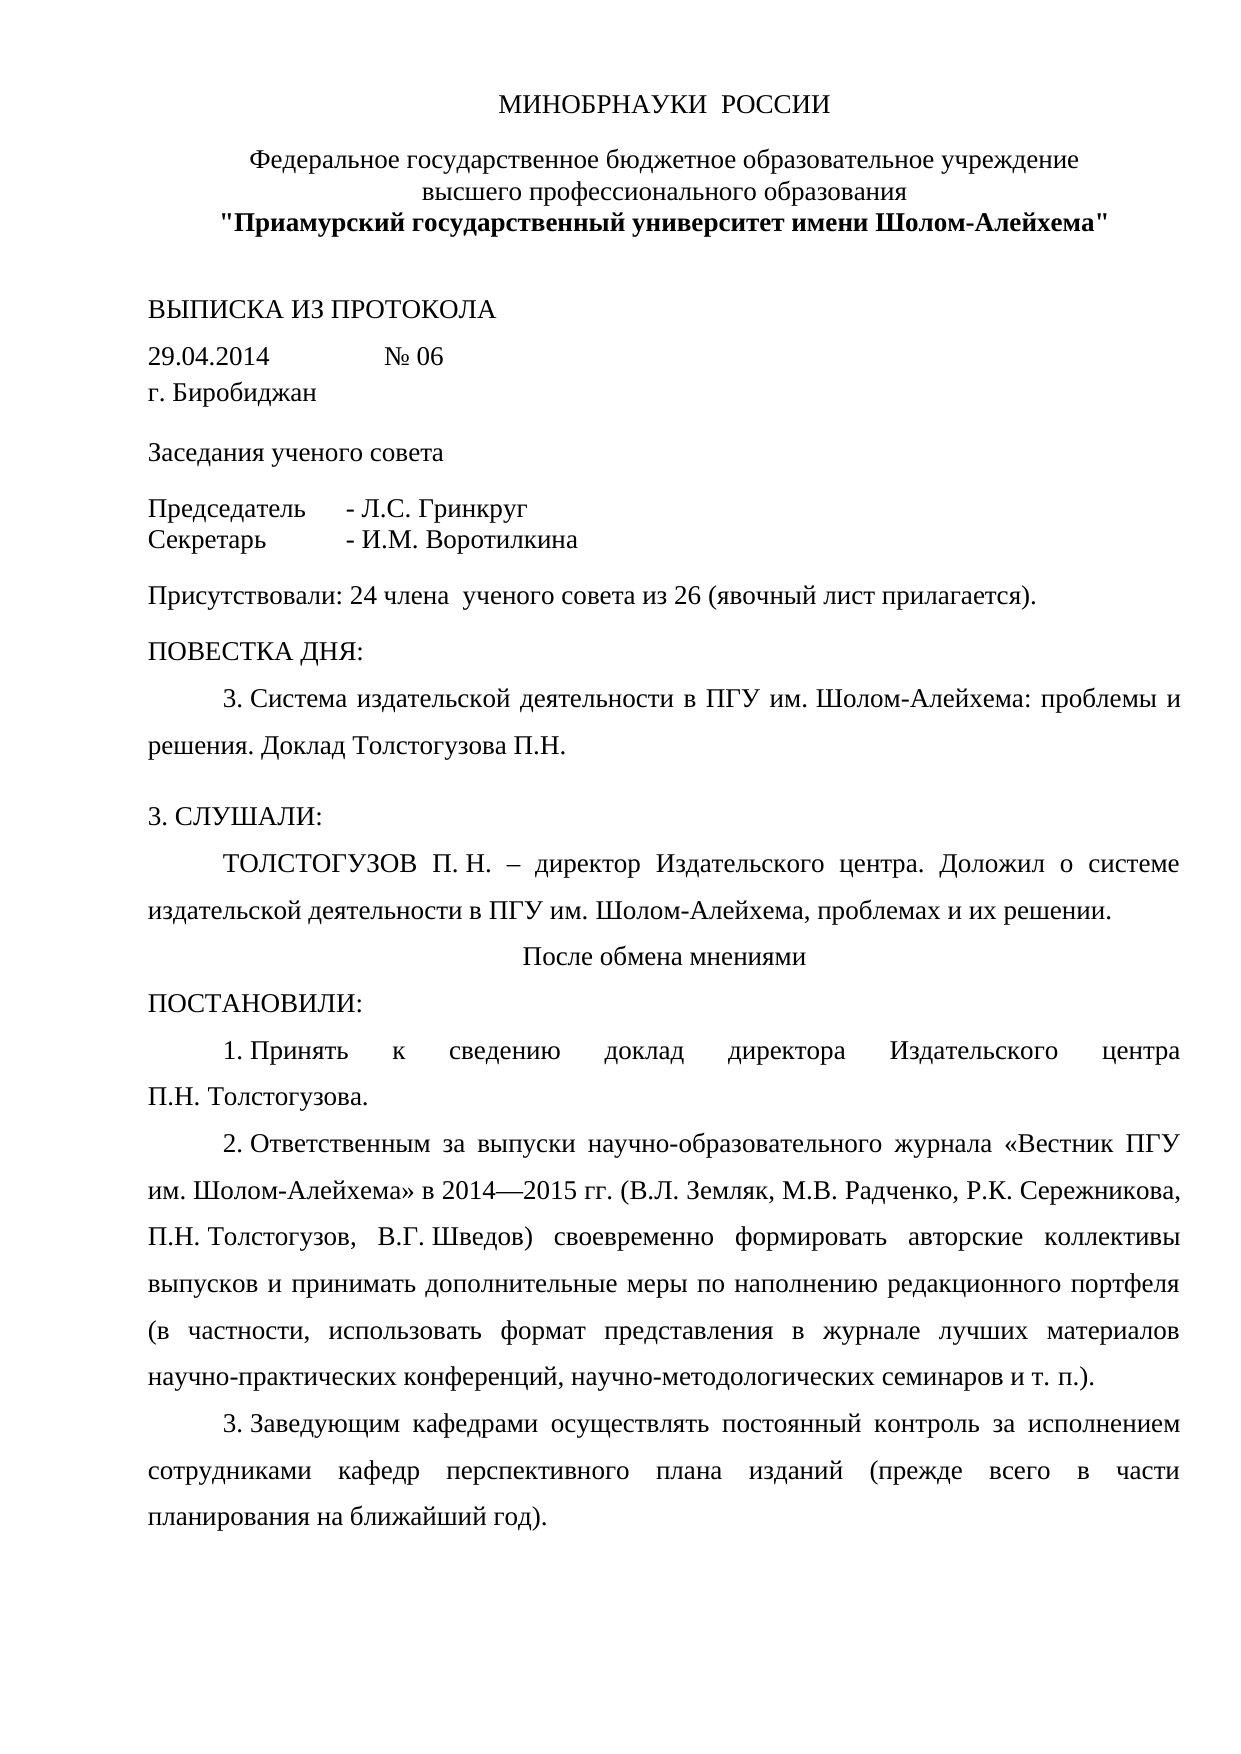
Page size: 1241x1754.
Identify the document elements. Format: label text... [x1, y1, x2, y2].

text ТОЛСТОГУЗОВ П. Н. – директор Издательского центра. Доложил о системе издательской деятельности в ПГУ им. Шолом-Алейхема, проблемах и их решении. [148, 847, 1181, 925]
text 3. Система издательской деятельности в ПГУ им. Шолом-Алейхема: проблемы и решения. Доклад Толстогузова П.Н. [148, 682, 1181, 760]
text г. Биробиджан [148, 376, 1181, 407]
text 29.04.2014 № 06 [148, 340, 1181, 371]
text Присутствовали: 24 члена ученого совета из 26 (явочный лист прилагается). [148, 579, 1181, 611]
text Секретарь - И.М. Воротилкина [148, 523, 1181, 554]
subtitle Заседания ученого совета [148, 436, 1181, 467]
text МИНОБРНАУКИ РОССИИ [148, 89, 1181, 120]
text После обмена мнениями [148, 941, 1181, 972]
subtitle Председатель - Л.С. Гринкруг [148, 492, 1181, 523]
text ПОСТАНОВИЛИ: [148, 987, 1181, 1018]
text ВЫПИСКА ИЗ ПРОТОКОЛА [148, 293, 1181, 324]
text 3. Заведующим кафедрами осуществлять постоянный контроль за исполнением сотрудниками кафедр перспективного плана изданий (прежде всего в части планирования на ближайший год). [148, 1407, 1181, 1532]
text 2. Ответственным за выпуски научно-образовательного журнала «Вестник ПГУ им. Шолом-Алейхема» в 2014—2015 гг. (В.Л. Земляк, М.В. Радченко, Р.К. Сережникова, П.Н. Толстогузов, В.Г. Шведов) своевременно формировать авторские коллективы выпусков и принимать дополнительные меры по наполнению редакционного портфеля (в частности, использовать формат представления в журнале лучших материалов научно-практических конференций, научно-методологических семинаров и т. п.). [148, 1127, 1181, 1392]
text ПОВЕСТКА ДНЯ: [148, 636, 1181, 667]
text 3. СЛУШАЛИ: [148, 801, 1181, 832]
text "Приамурский государственный университет имени Шолом-Алейхема" [148, 206, 1181, 237]
text 1. Принять к сведению доклад директора Издательского центра П.Н. Толстогузова. [148, 1034, 1181, 1112]
text Федеральное государственное бюджетное образовательное учреждение высшего профессионального образования [148, 144, 1181, 206]
